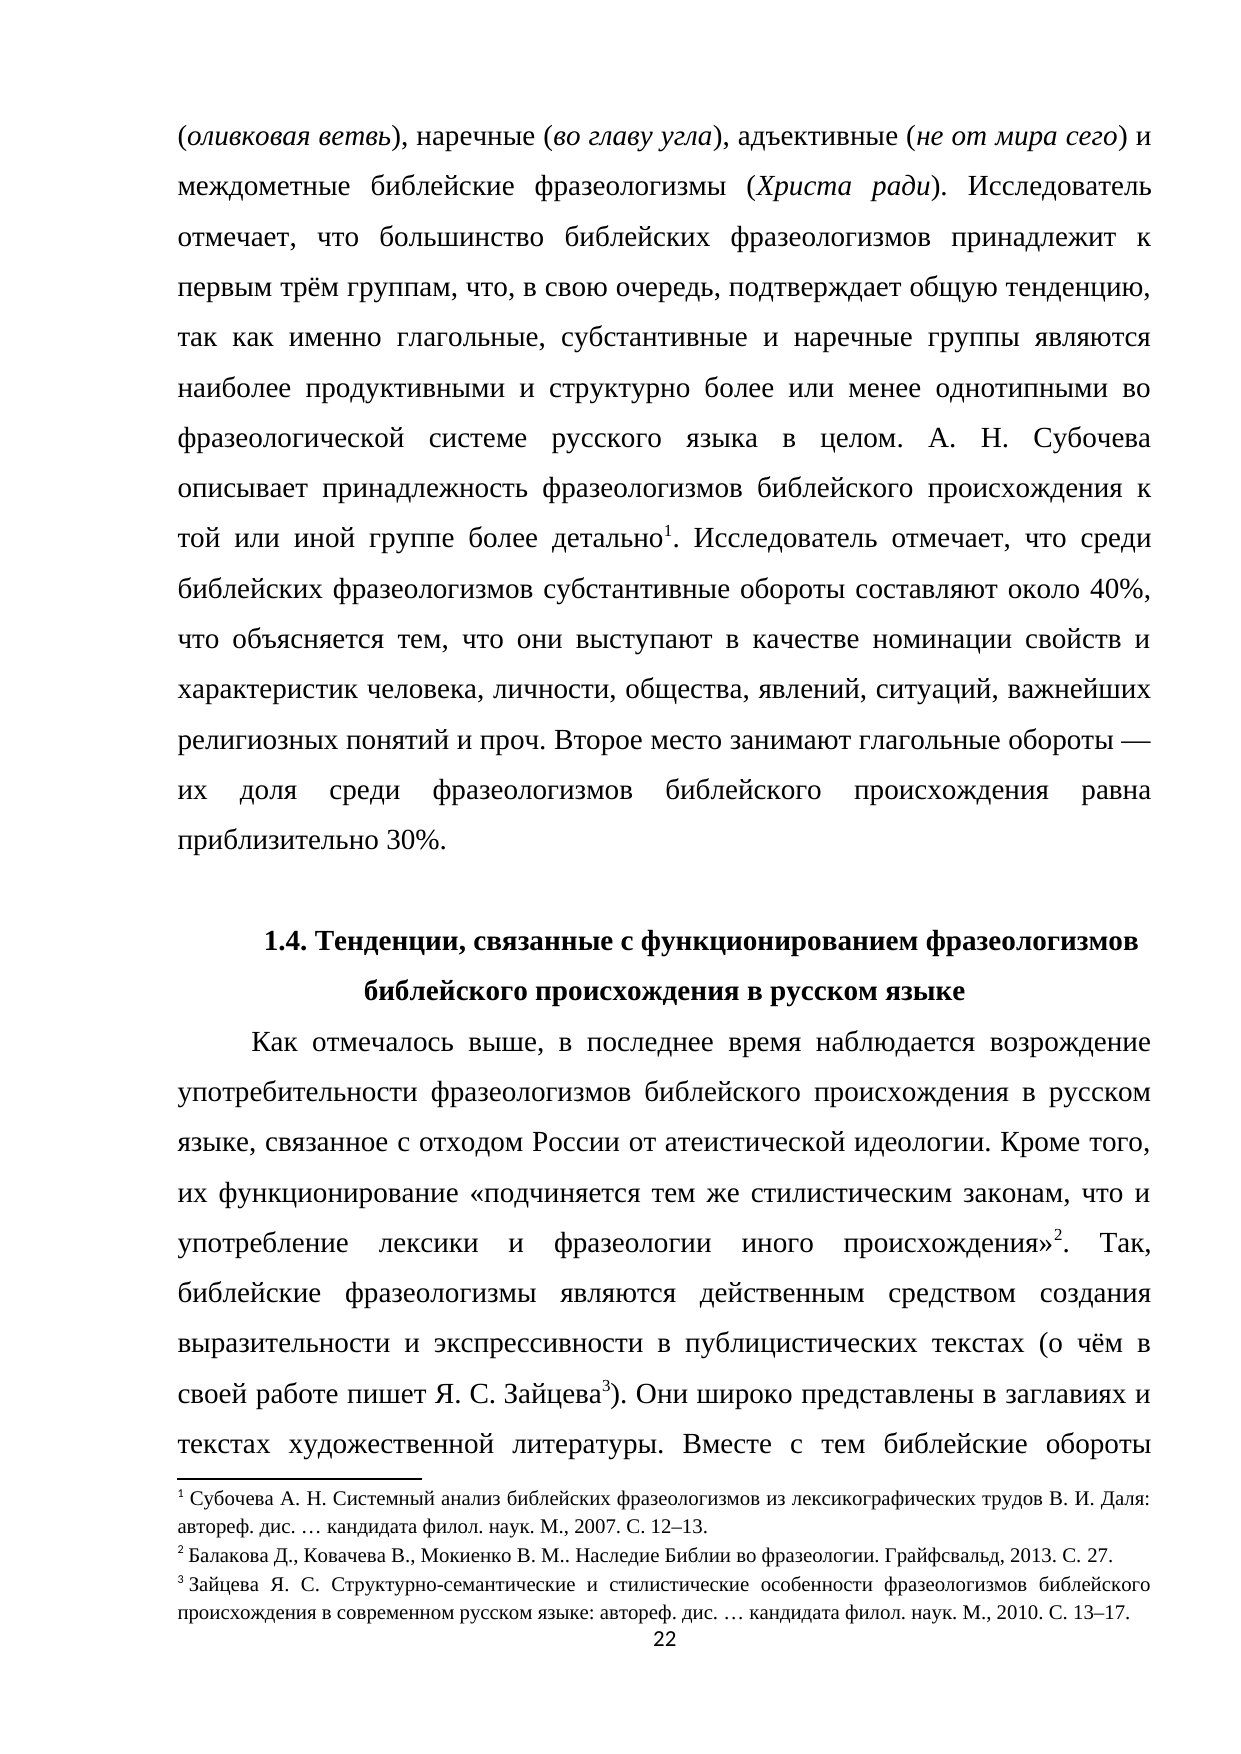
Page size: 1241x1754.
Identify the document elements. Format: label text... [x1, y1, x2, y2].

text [177, 1024, 1152, 1460]
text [177, 118, 1152, 856]
text 1.4. Тенденции, связанные с функционированием фразеологизмов библейского происхождения в русском языке [177, 923, 1152, 1007]
